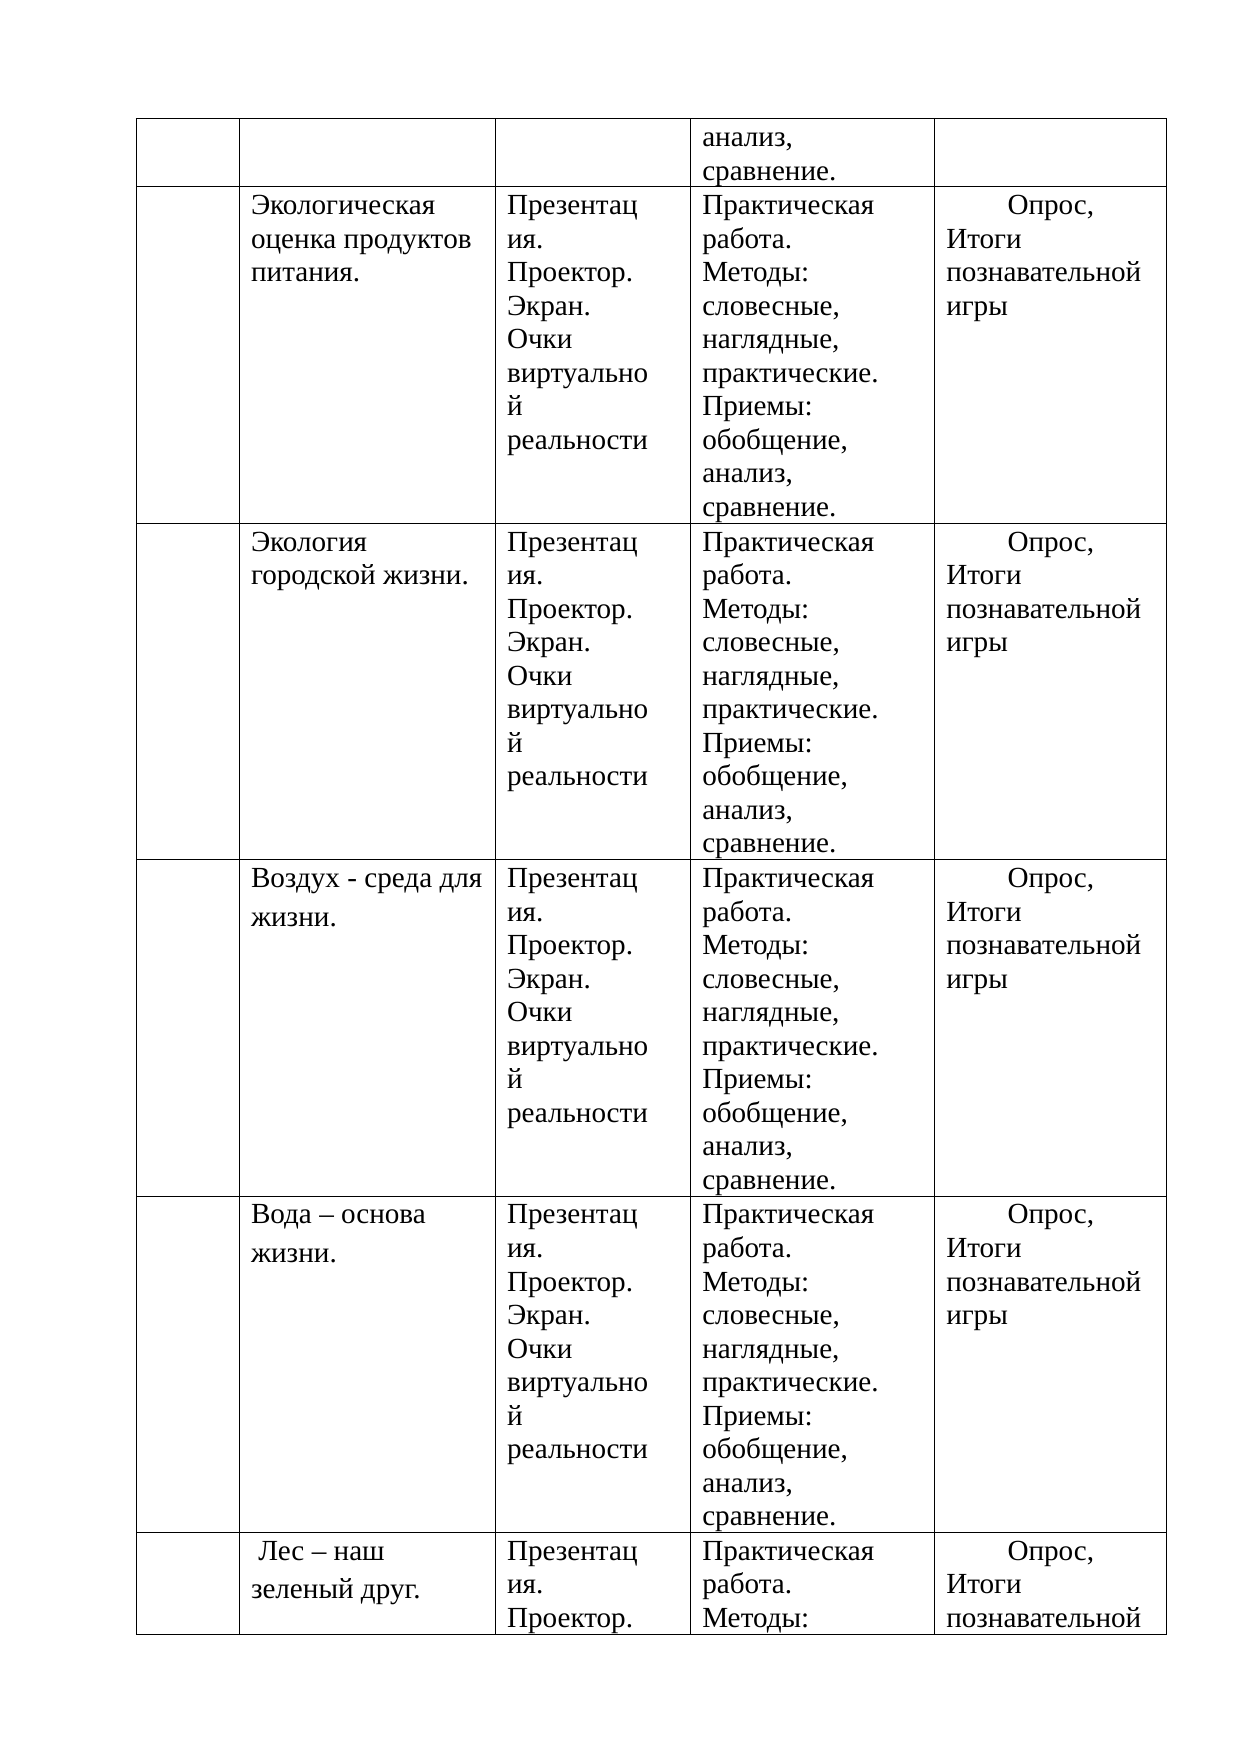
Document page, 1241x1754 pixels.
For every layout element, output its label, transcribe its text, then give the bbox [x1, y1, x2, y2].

table_cell Практическая работа. Методы: словесные, наглядные, практические. Приемы: обобщение, анализ, сравнение. [691, 187, 934, 523]
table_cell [935, 119, 1166, 186]
table_cell Опрос, Итоги познавательной игры [935, 1197, 1166, 1532]
table_cell Презентация. Проектор. Экран. Очки виртуальной реальности [496, 860, 690, 1196]
table_cell Воздух - среда для жизни. [240, 860, 495, 1196]
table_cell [691, 1533, 934, 1634]
table_cell Опрос, Итоги познавательной игры [935, 524, 1166, 859]
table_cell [496, 1533, 690, 1634]
table_cell Опрос, Итоги познавательной игры [935, 187, 1166, 523]
table_cell Экологическая оценка продуктов питания. [240, 187, 495, 523]
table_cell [240, 119, 495, 186]
table_cell [137, 860, 239, 1196]
table_cell Практическая работа. Методы: словесные, наглядные, практические. Приемы: обобщение, анализ, сравнение. [691, 1197, 934, 1532]
table_cell Презентация. Проектор. Экран. Очки виртуальной реальности [496, 187, 690, 523]
table_cell [137, 1533, 239, 1634]
table_cell Практическая работа. Методы: словесные, наглядные, практические. Приемы: обобщение, анализ, сравнение. [691, 524, 934, 859]
table_cell Вода – основа жизни. [240, 1197, 495, 1532]
table_cell [137, 1197, 239, 1532]
table_cell Презентация. Проектор. Экран. Очки виртуальной реальности [496, 524, 690, 859]
table_cell [137, 119, 239, 186]
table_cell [496, 119, 690, 186]
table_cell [691, 119, 934, 186]
table_cell Презентация. Проектор. Экран. Очки виртуальной реальности [496, 1197, 690, 1532]
table_cell [137, 524, 239, 859]
table_cell Опрос, Итоги познавательной игры [935, 860, 1166, 1196]
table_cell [935, 1533, 1166, 1634]
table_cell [240, 1533, 495, 1634]
table_cell Практическая работа. Методы: словесные, наглядные, практические. Приемы: обобщение, анализ, сравнение. [691, 860, 934, 1196]
table_cell Экология городской жизни. [240, 524, 495, 859]
table_cell [137, 187, 239, 523]
